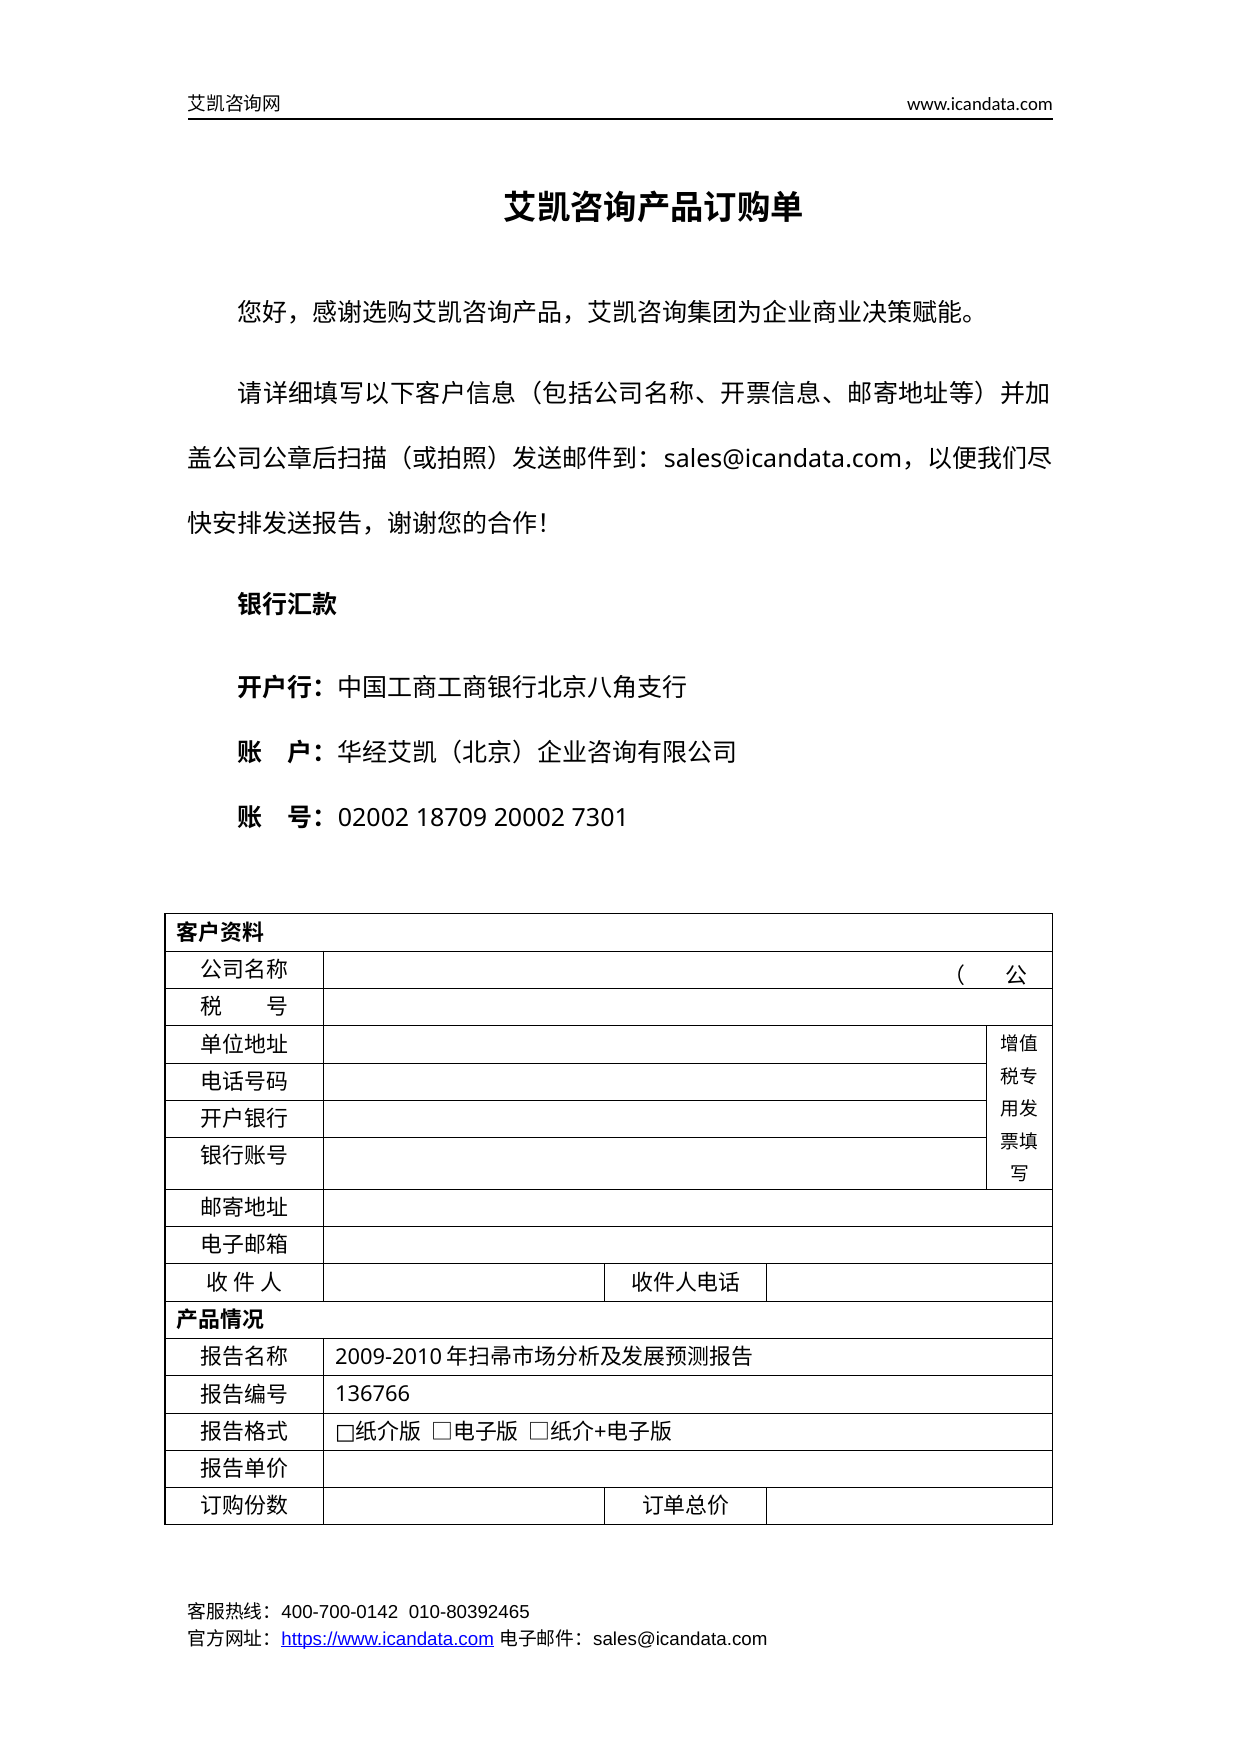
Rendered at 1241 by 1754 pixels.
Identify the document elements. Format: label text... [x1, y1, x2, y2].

table_cell 单位地址 [166, 1026, 323, 1062]
table_cell 订购份数 [166, 1488, 323, 1524]
table_cell 报告编号 [166, 1376, 323, 1412]
table_cell 增值税专用发票填写 [987, 1026, 1052, 1189]
table_cell [324, 1451, 1052, 1487]
table_cell 电话号码 [166, 1064, 323, 1100]
text 账 户：华经艾凯（北京）企业咨询有限公司 [187, 718, 1053, 783]
table_cell [324, 989, 1052, 1025]
table_cell [324, 1488, 604, 1524]
table_cell 公司名称 [166, 952, 323, 988]
table_cell 2009-2010年扫帚市场分析及发展预测报告 [324, 1339, 1052, 1375]
table_cell 电子邮箱 [166, 1227, 323, 1263]
text 开户行：中国工商工商银行北京八角支行 [187, 653, 1053, 718]
table_cell [324, 1101, 986, 1137]
text 艾凯咨询产品订购单 [187, 172, 1053, 237]
table_cell 订单总价 [605, 1488, 766, 1524]
text 请详细填写以下客户信息（包括公司名称、开票信息、邮寄地址等）并加盖公司公章后扫描（或拍照）发送邮件到：sales@icandata.com，以便我们尽快安排发送报告，谢谢您的合作！ [187, 359, 1053, 554]
text 银行汇款 [187, 570, 1053, 635]
text 账 号：02002 18709 20002 7301 [187, 783, 1053, 848]
table_cell 报告名称 [166, 1339, 323, 1375]
table_cell [324, 1026, 986, 1062]
table_cell 产品情况 [166, 1302, 1052, 1338]
table_cell [324, 1190, 1052, 1226]
table_cell 收件人电话 [605, 1264, 766, 1301]
table_header 客户资料 [166, 914, 1052, 951]
table_cell 税 号 [166, 989, 323, 1025]
table_cell 136766 [324, 1376, 1052, 1412]
table_cell [324, 1064, 986, 1100]
table_cell 报告格式 [166, 1414, 323, 1450]
table_cell 邮寄地址 [166, 1190, 323, 1226]
table_cell □纸介版 □电子版 □纸介+电子版 [324, 1414, 1052, 1450]
table_cell 开户银行 [166, 1101, 323, 1137]
table_cell 银行账号 [166, 1138, 323, 1189]
table_cell [767, 1488, 1052, 1524]
table_cell 收 件 人 [166, 1264, 323, 1301]
table_cell 报告单价 [166, 1451, 323, 1487]
table_cell [324, 1138, 986, 1189]
table_cell [767, 1264, 1052, 1301]
text 您好，感谢选购艾凯咨询产品，艾凯咨询集团为企业商业决策赋能。 [187, 278, 1053, 343]
table_cell [324, 1227, 1052, 1263]
table_cell [324, 952, 1052, 988]
table_cell [324, 1264, 604, 1301]
